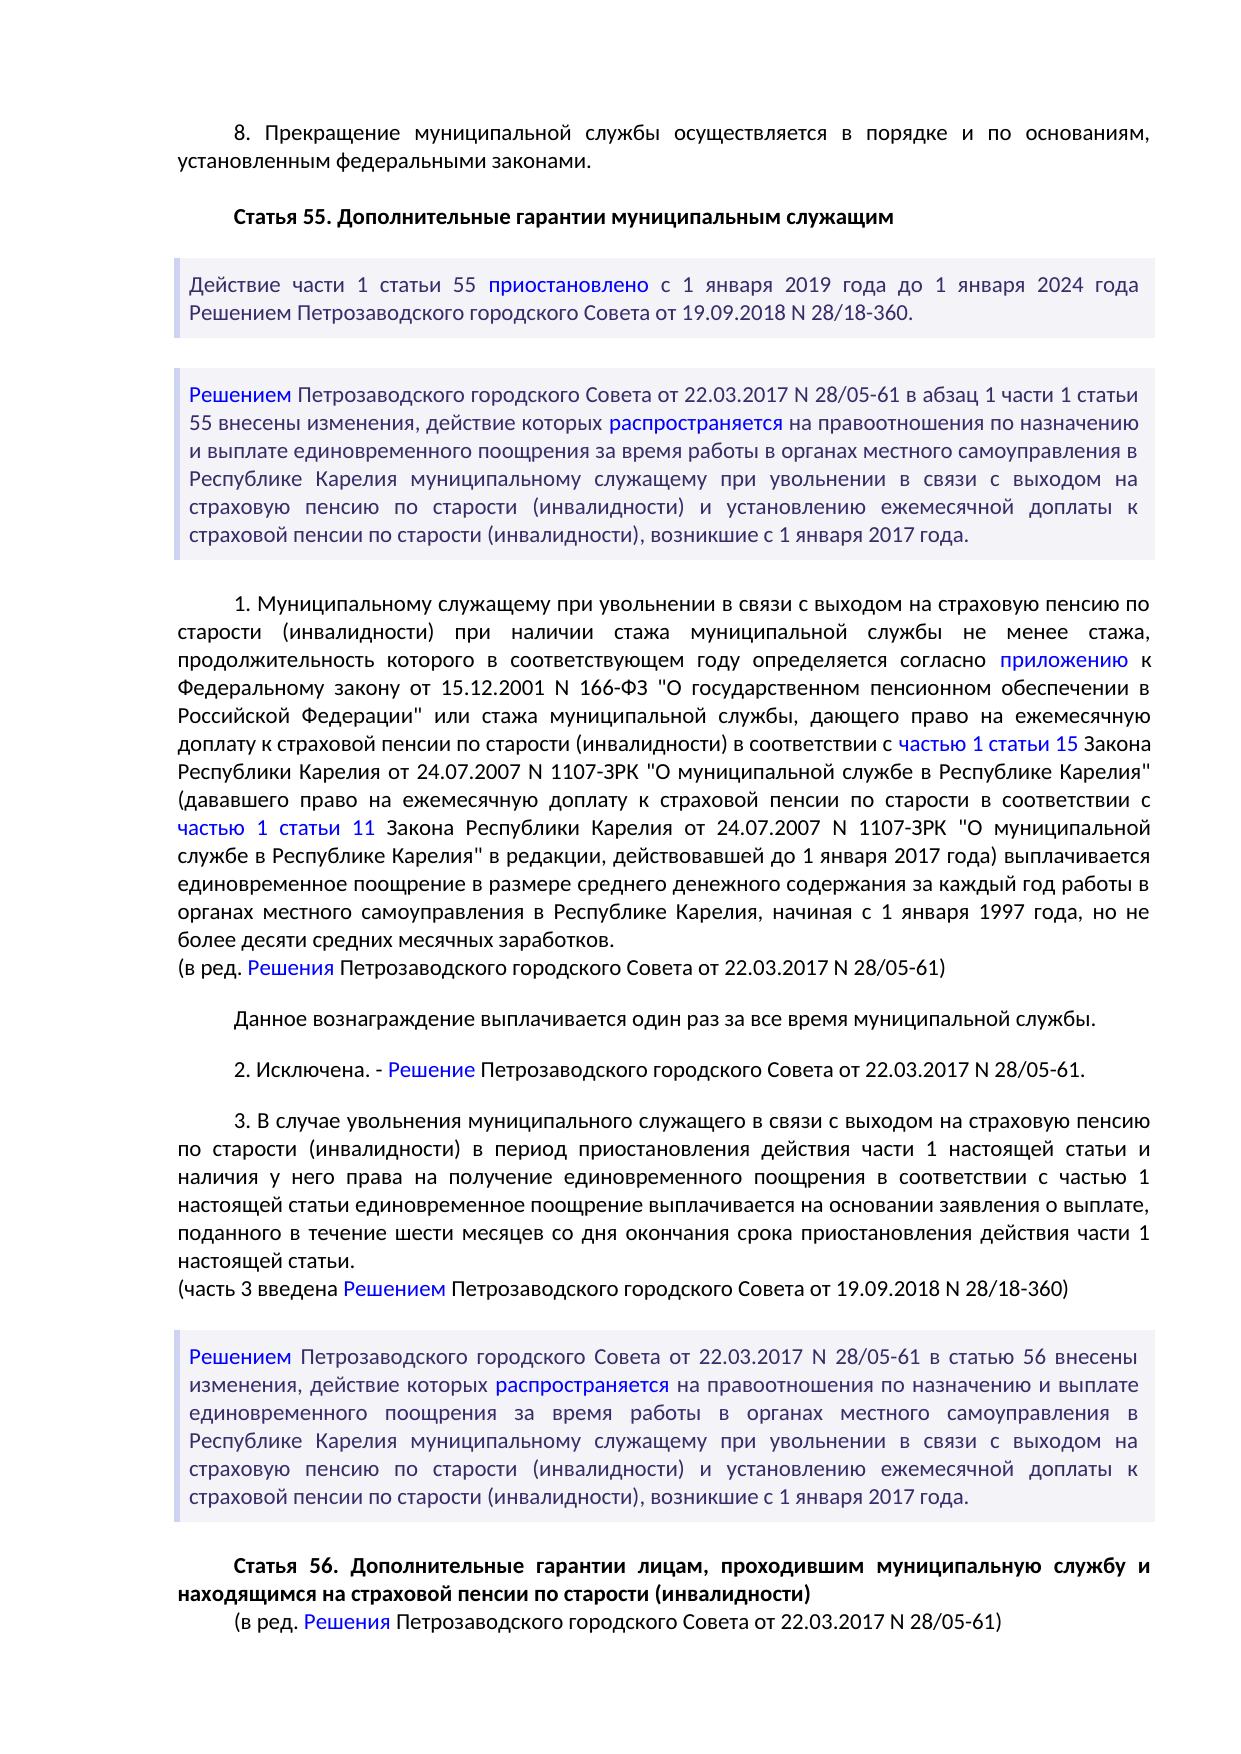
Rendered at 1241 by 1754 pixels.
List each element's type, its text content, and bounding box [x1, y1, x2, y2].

text (в ред. Решения Петрозаводского городского Совета от 22.03.2017 N 28/05-61) [177, 953, 1152, 981]
text 2. Исключена. - Решение Петрозаводского городского Совета от 22.03.2017 N 28/05-61. [177, 1055, 1152, 1083]
table_header Решением Петрозаводского городского Совета от 22.03.2017 N 28/05-61 в абзац 1 части 1 статьи 55 внесены изменения, действие которых распространяется на правоотношения по назначению и выплате единовременного поощрения за время работы в органах местного самоуправления в Республике Карелия муниципальному служащему при увольнении в связи с выходом на страховую пенсию по старости (инвалидности) и установлению ежемесячной доплаты к страховой пенсии по старости (инвалидности), возникшие с 1 января 2017 года. [180, 368, 1149, 560]
text 3. В случае увольнения муниципального служащего в связи с выходом на страховую пенсию по старости (инвалидности) в период приостановления действия части 1 настоящей статьи и наличия у него права на получение единовременного поощрения в соответствии с частью 1 настоящей статьи единовременное поощрение выплачивается на основании заявления о выплате, поданного в течение шести месяцев со дня окончания срока приостановления действия части 1 настоящей статьи. [177, 1106, 1152, 1274]
table_header Решением Петрозаводского городского Совета от 22.03.2017 N 28/05-61 в статью 56 внесены изменения, действие которых распространяется на правоотношения по назначению и выплате единовременного поощрения за время работы в органах местного самоуправления в Республике Карелия муниципальному служащему при увольнении в связи с выходом на страховую пенсию по старости (инвалидности) и установлению ежемесячной доплаты к страховой пенсии по старости (инвалидности), возникшие с 1 января 2017 года. [180, 1330, 1149, 1522]
title Статья 56. Дополнительные гарантии лицам, проходившим муниципальную службу и находящимся на страховой пенсии по старости (инвалидности) [177, 1551, 1152, 1607]
text 8. Прекращение муниципальной службы осуществляется в порядке и по основаниям, установленным федеральными законами. [177, 118, 1152, 174]
title Статья 55. Дополнительные гарантии муниципальным служащим [177, 202, 1152, 230]
table_header Действие части 1 статьи 55 приостановлено с 1 января 2019 года до 1 января 2024 года Решением Петрозаводского городского Совета от 19.09.2018 N 28/18-360. [180, 258, 1149, 338]
text 1. Муниципальному служащему при увольнении в связи с выходом на страховую пенсию по старости (инвалидности) при наличии стажа муниципальной службы не менее стажа, продолжительность которого в соответствующем году определяется согласно приложению к Федеральному закону от 15.12.2001 N 166-ФЗ "О государственном пенсионном обеспечении в Российской Федерации" или стажа муниципальной службы, дающего право на ежемесячную доплату к страховой пенсии по старости (инвалидности) в соответствии с частью 1 статьи 15 Закона Республики Карелия от 24.07.2007 N 1107-ЗРК "О муниципальной службе в Республике Карелия" (дававшего право на ежемесячную доплату к страховой пенсии по старости в соответствии с частью 1 статьи 11 Закона Республики Карелия от 24.07.2007 N 1107-ЗРК "О муниципальной службе в Республике Карелия" в редакции, действовавшей до 1 января 2017 года) выплачивается единовременное поощрение в размере среднего денежного содержания за каждый год работы в органах местного самоуправления в Республике Карелия, начиная с 1 января 1997 года, но не более десяти средних месячных заработков. [177, 589, 1152, 953]
text (в ред. Решения Петрозаводского городского Совета от 22.03.2017 N 28/05-61) [177, 1607, 1152, 1635]
text (часть 3 введена Решением Петрозаводского городского Совета от 19.09.2018 N 28/18-360) [177, 1274, 1152, 1302]
text Данное вознаграждение выплачивается один раз за все время муниципальной службы. [177, 1004, 1152, 1032]
